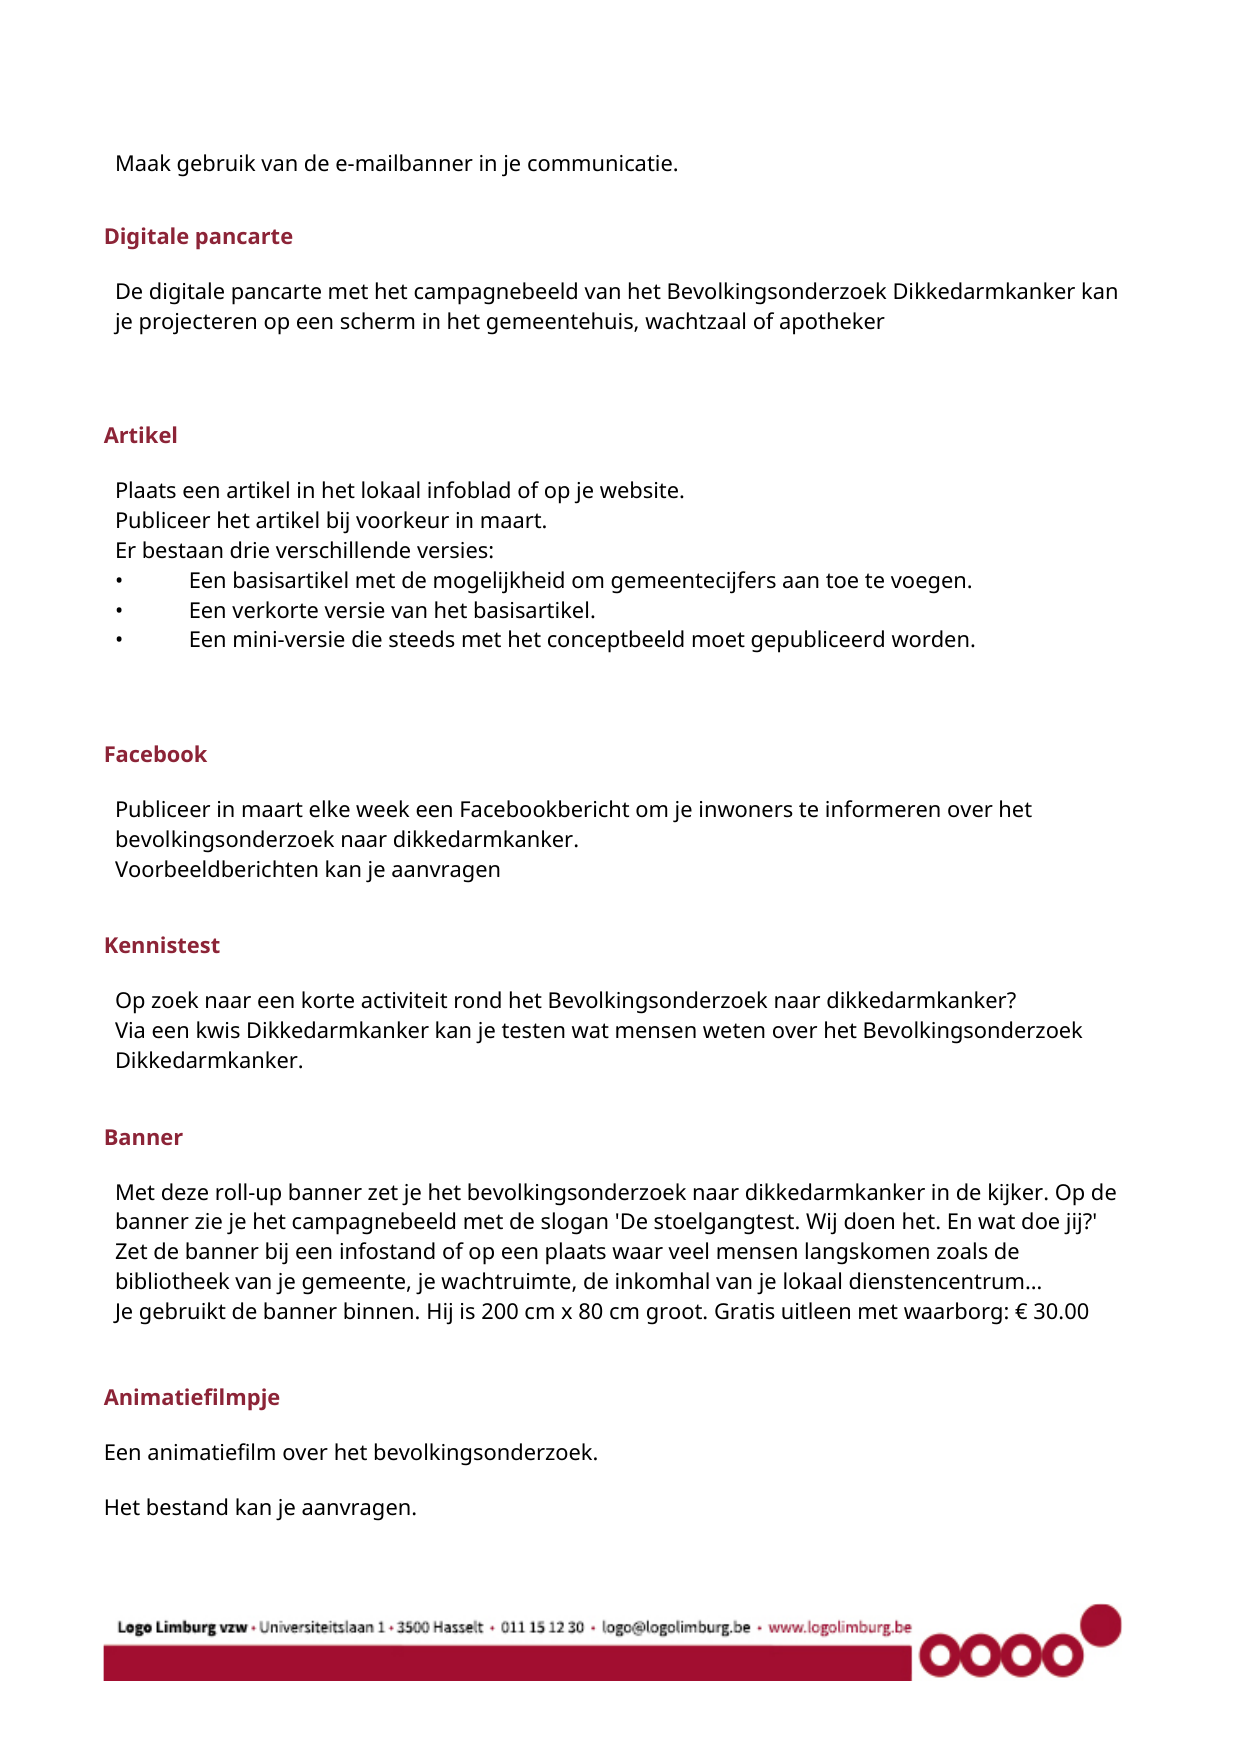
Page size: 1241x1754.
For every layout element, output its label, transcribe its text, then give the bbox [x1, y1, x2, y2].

text Artikel [103, 421, 1137, 450]
text Een animatiefilm over het bevolkingsonderzoek. [103, 1437, 1137, 1467]
table_header Met deze roll-up banner zet je het bevolkingsonderzoek naar dikkedarmkanker in de kijker. Op de banner zie je het campagnebeeld met de slogan 'De stoelgangtest. Wij doen het. En wat doe jij?' Zet de banner bij een infostand of op een plaats waar veel mensen langskomen zoals de bibliotheek van je gemeente, je wachtruimte, de inkomhal van je lokaal dienstencentrum… Je gebruikt de banner binnen. Hij is 200 cm x 80 cm groot. Gratis uitleen met waarborg: € 30.00 [104, 1177, 1144, 1326]
text Banner [103, 1122, 1137, 1151]
table_header Maak gebruik van de e-mailbanner in je communicatie. [104, 148, 1144, 221]
table_header Op zoek naar een korte activiteit rond het Bevolkingsonderzoek naar dikkedarmkanker? Via een kwis Dikkedarmkanker kan je testen wat mensen weten over het Bevolkingsonderzoek Dikkedarmkanker. [104, 985, 1148, 1075]
table_header Publiceer in maart elke week een Facebookbericht om je inwoners te informeren over het bevolkingsonderzoek naar dikkedarmkanker. Voorbeeldberichten kan je aanvragen [104, 794, 1144, 883]
picture [103, 1603, 1123, 1681]
table_header Plaats een artikel in het lokaal infoblad of op je website. Publiceer het artikel bij voorkeur in maart. Er bestaan drie verschillende versies: • Een basisartikel met de mogelijkheid om gemeentecijfers aan toe te voegen. • Een verkorte versie van het basisartikel. • Een mini-versie die steeds met het conceptbeeld moet gepubliceerd worden. [104, 476, 1144, 684]
text Kennistest [103, 930, 1137, 960]
text Animatiefilmpje [103, 1382, 1137, 1412]
text Het bestand kan je aanvragen. [103, 1492, 1137, 1522]
text Facebook [103, 739, 1137, 769]
table_header De digitale pancarte met het campagnebeeld van het Bevolkingsonderzoek Dikkedarmkanker kan je projecteren op een scherm in het gemeentehuis, wachtzaal of apotheker [104, 276, 1144, 366]
text Digitale pancarte [103, 221, 1137, 251]
